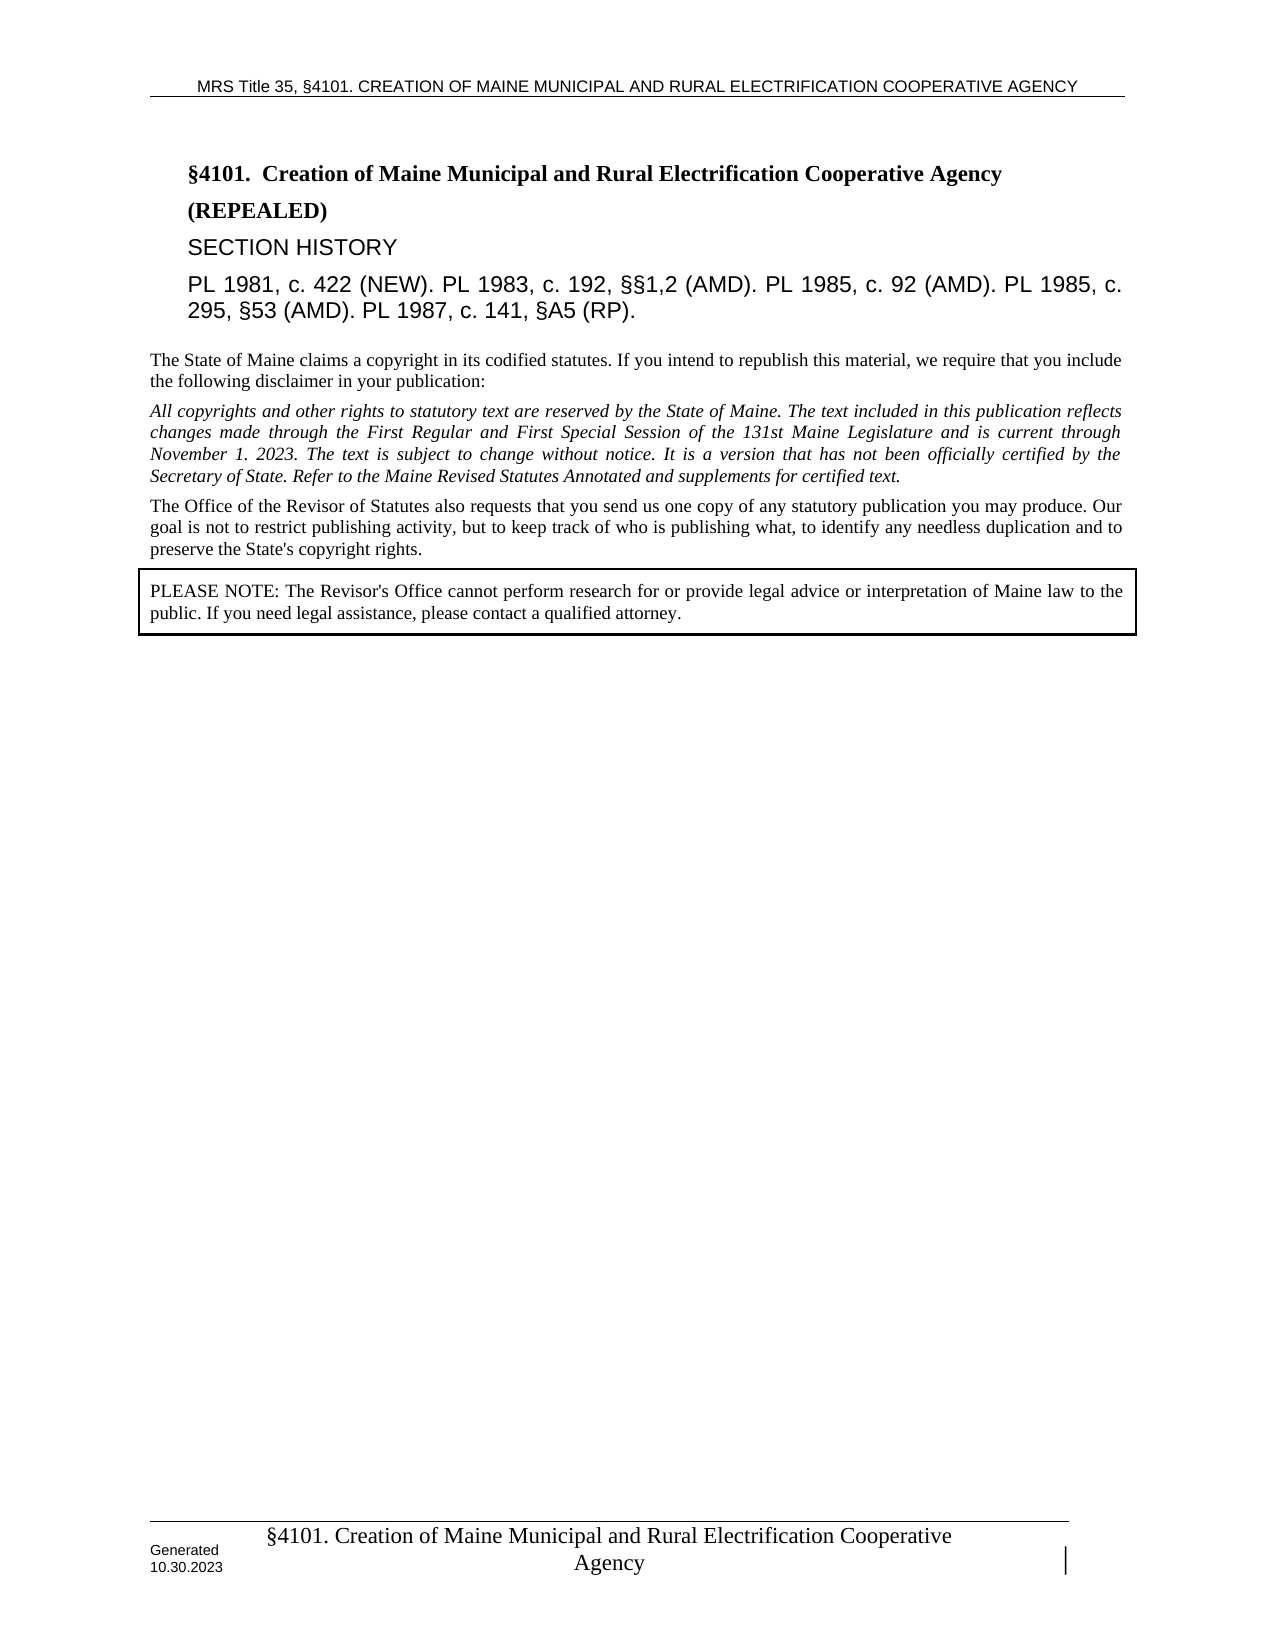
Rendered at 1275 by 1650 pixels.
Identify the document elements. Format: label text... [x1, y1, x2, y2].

text The State of Maine claims a copyright in its codified statutes. If you intend to republish this material, we require that you include the following disclaimer in your publication: [150, 348, 1125, 392]
text All copyrights and other rights to statutory text are reserved by the State of Maine. The text included in this publication reflects changes made through the First Regular and First Special Session of the 131st Maine Legislature and is current through November 1. 2023 . The text is subject to change without notice. It is a version that has not been officially certified by the Secretary of State. Refer to the Maine Revised Statutes Annotated and supplements for certified text. [150, 400, 1125, 486]
text PLEASE NOTE: The Revisor's Office cannot perform research for or provide legal advice or interpretation of Maine law to the public. If you need legal assistance, please contact a qualified attorney. [140, 570, 1135, 633]
text PL 1981, c. 422 (NEW). PL 1983, c. 192, §§1,2 (AMD). PL 1985, c. 92 (AMD). PL 1985, c. 295, §53 (AMD). PL 1987, c. 141, §A5 (RP). [187, 271, 1125, 323]
text SECTION HISTORY [187, 234, 1125, 260]
text The Office of the Revisor of Statutes also requests that you send us one copy of any statutory publication you may produce. Our goal is not to restrict publishing activity, but to keep track of who is publishing what, to identify any needless duplication and to preserve the State's copyright rights. [150, 494, 1125, 559]
text (REPEALED) [187, 197, 1125, 223]
text §4101. Creation of Maine Municipal and Rural Electrification Cooperative Agency [187, 160, 1125, 187]
